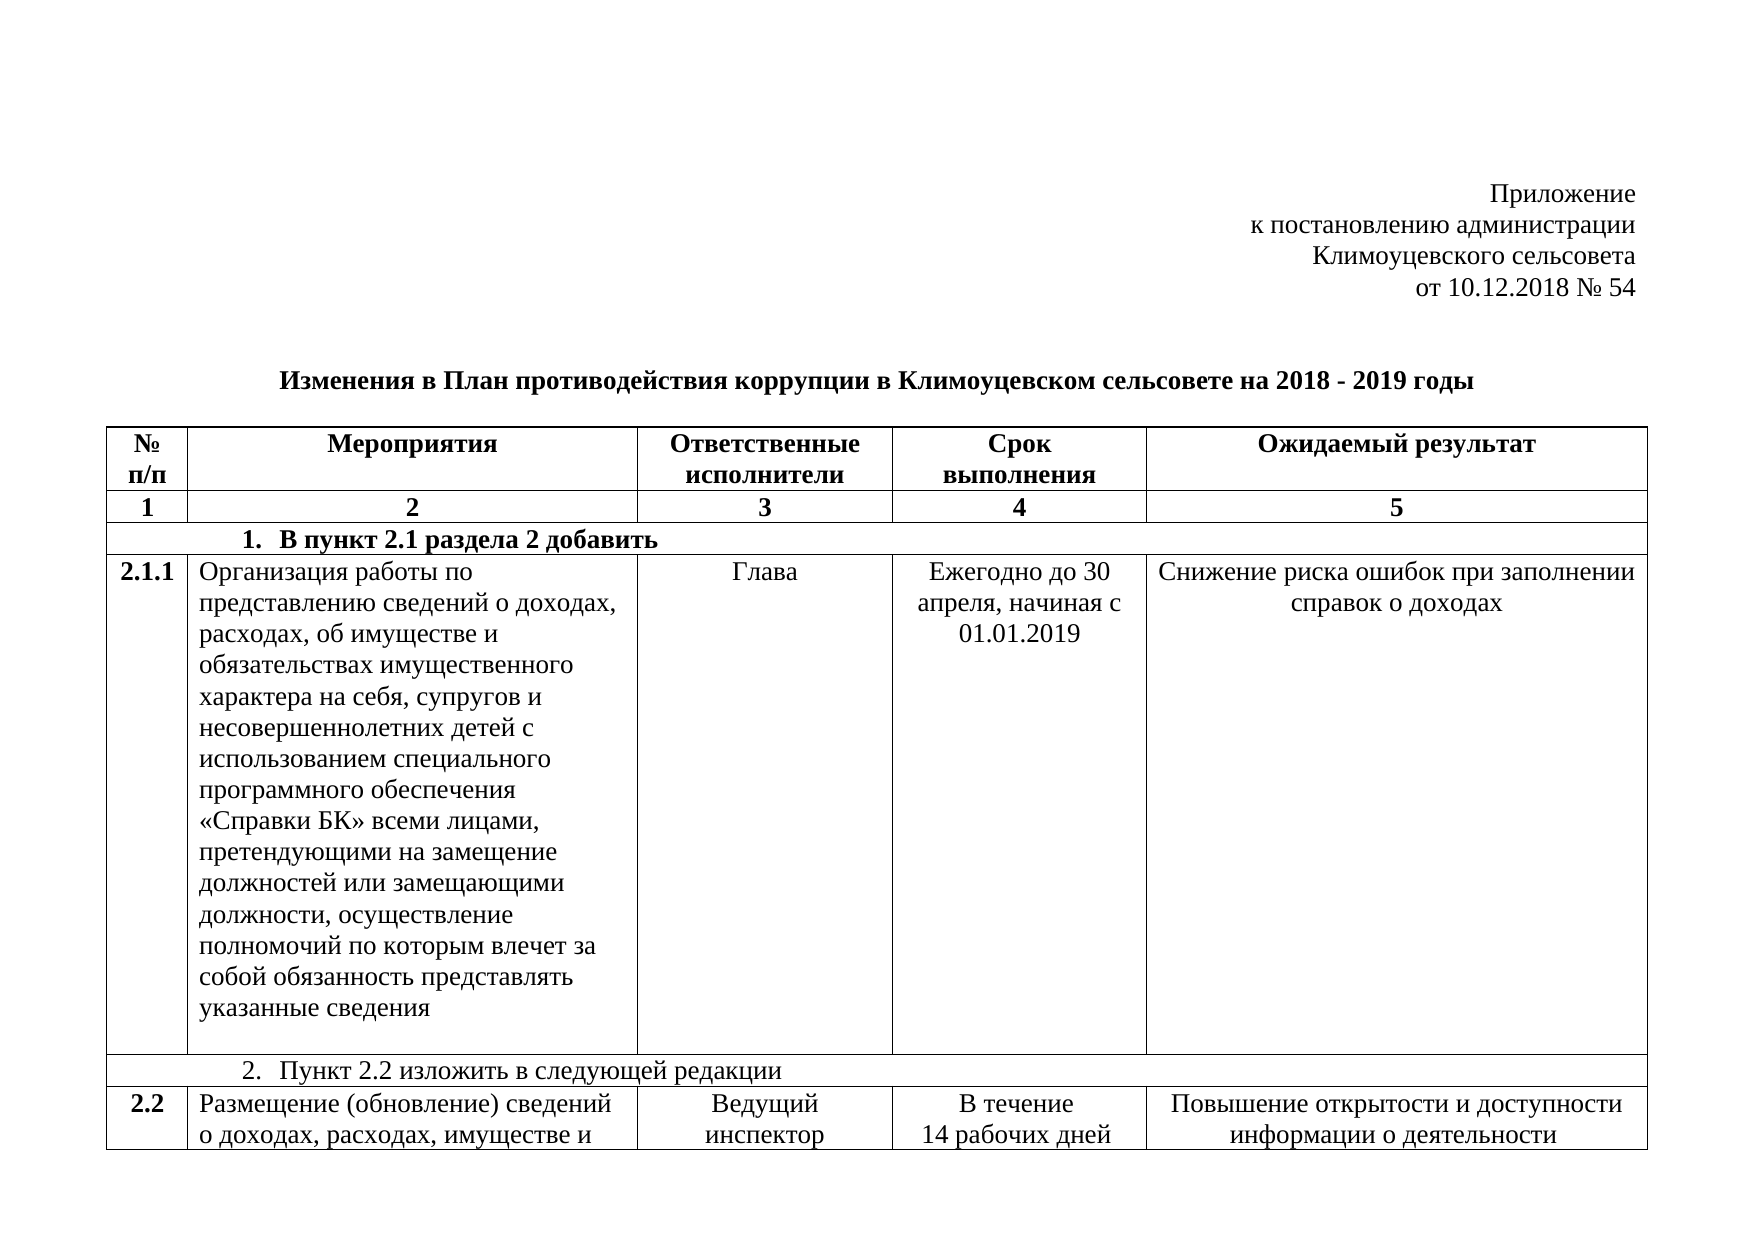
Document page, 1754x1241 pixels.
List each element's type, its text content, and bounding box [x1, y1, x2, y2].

table_cell 5 [1147, 491, 1647, 522]
text Изменения в План противодействия коррупции в Климоуцевском сельсовете на 2018 - 2019 годы [118, 364, 1636, 395]
text Приложение [118, 177, 1636, 208]
text к постановлению администрации [118, 208, 1636, 239]
table_header Мероприятия [188, 428, 637, 490]
table_cell В пункт 2.1 раздела 2 добавить [107, 523, 1647, 554]
table_cell 1 [107, 491, 187, 522]
table_cell Ведущий инспектор [638, 1087, 892, 1149]
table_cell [1147, 1087, 1647, 1149]
table_cell Глава [638, 555, 892, 1053]
table_cell Ежегодно до 30 апреля, начиная с 01.01.2019 [893, 555, 1146, 1053]
table_cell Снижение риска ошибок при заполнении справок о доходах [1147, 555, 1647, 1053]
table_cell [188, 1087, 637, 1149]
table_header Срок выполнения [893, 428, 1146, 490]
table_cell 3 [638, 491, 892, 522]
text от 10.12.2018 № 54 [118, 271, 1636, 302]
table_cell 2.2 [107, 1087, 187, 1149]
table_cell 2 [188, 491, 637, 522]
table_cell 4 [893, 491, 1146, 522]
table_cell Пункт 2.2 изложить в следующей редакции [107, 1055, 1647, 1086]
table_cell 2.1.1 [107, 555, 187, 1053]
table_header № п/п [107, 428, 187, 490]
text Климоуцевского сельсовета [118, 239, 1636, 271]
table_cell Организация работы по представлению сведений о доходах, расходах, об имуществе и обязательствах имущественного характера на себя, супругов и несовершеннолетних детей с использованием специального программного обеспечения «Справки БК» всеми лицами, претендующими на замещение должностей или замещающими должности, осуществление полномочий по которым влечет за собой обязанность представлять указанные сведения [188, 555, 637, 1053]
table_header Ожидаемый результат [1147, 428, 1647, 490]
table_header Ответственные исполнители [638, 428, 892, 490]
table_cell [893, 1087, 1146, 1149]
